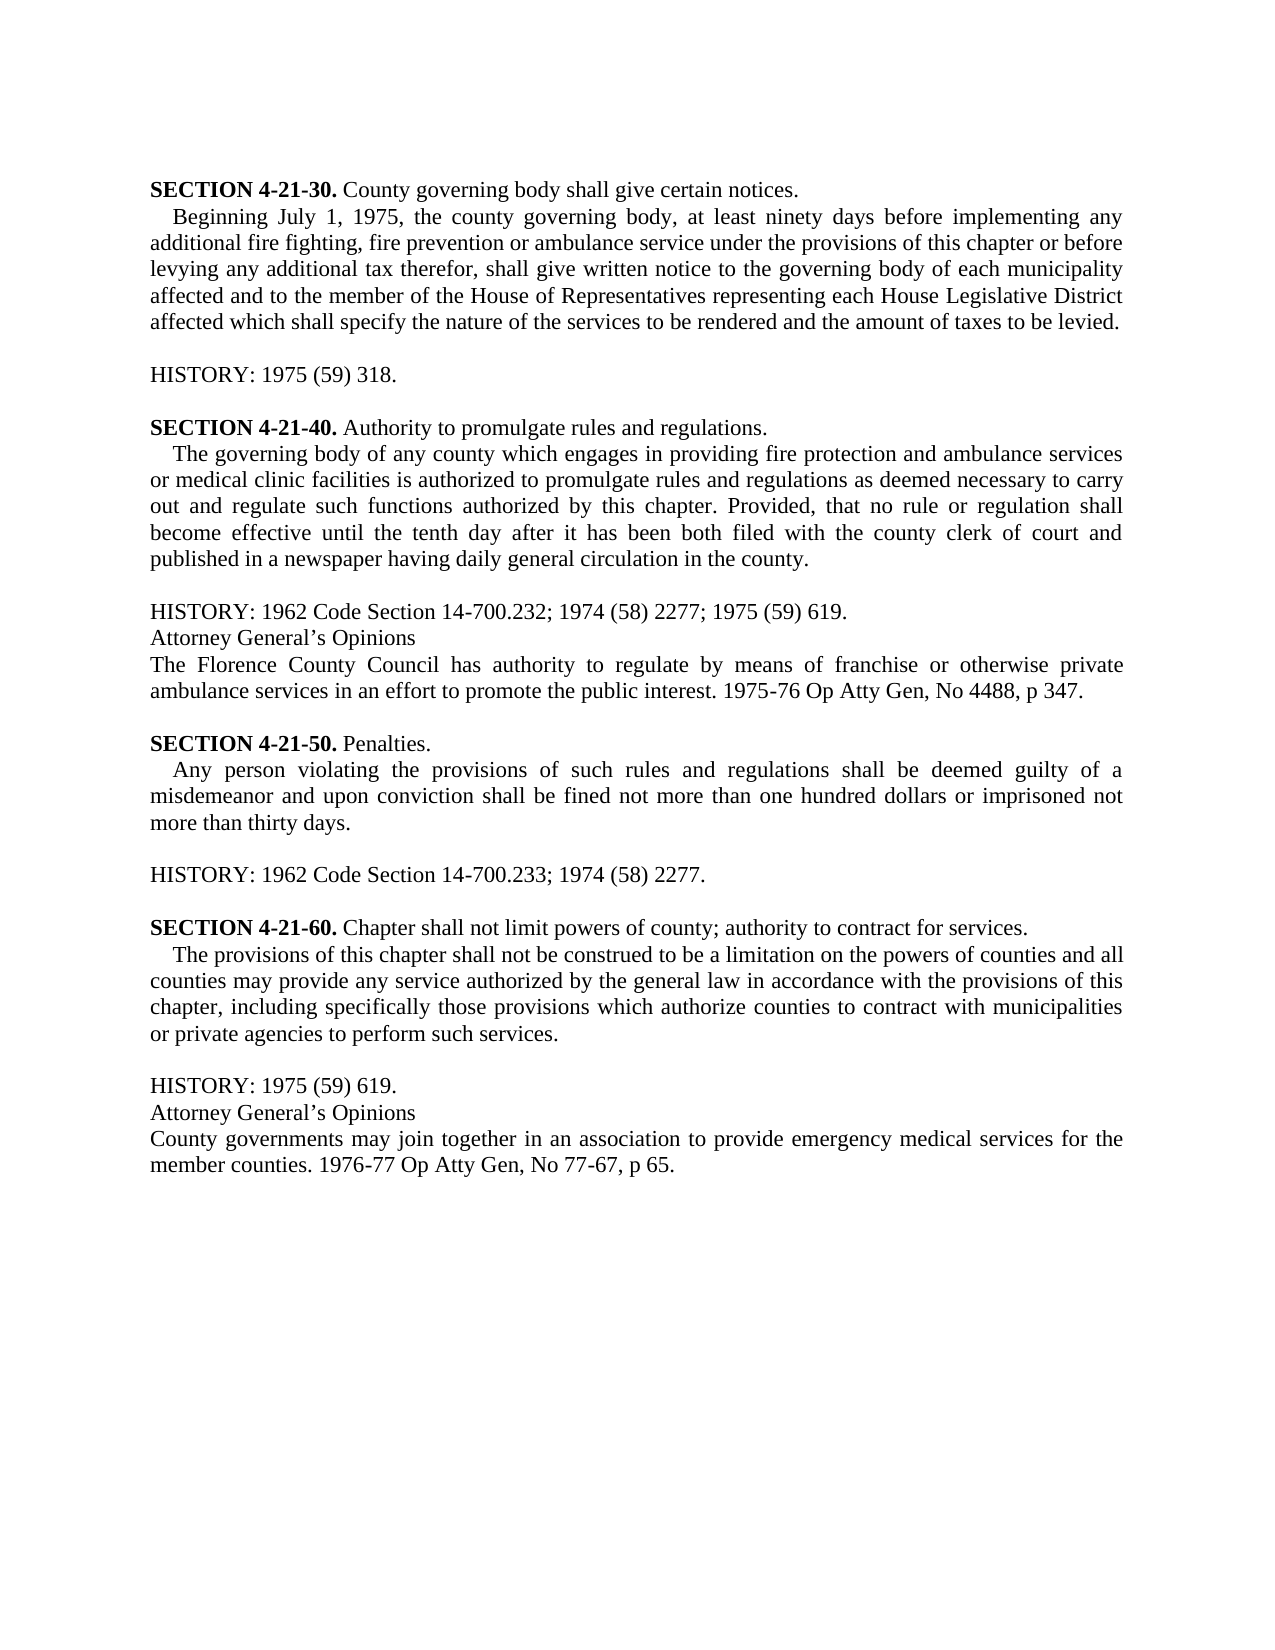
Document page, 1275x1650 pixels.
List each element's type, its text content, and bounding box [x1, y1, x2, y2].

text Beginning July 1, 1975, the county governing body, at least ninety days before implementing any additional fire fighting, fire prevention or ambulance service under the provisions of this chapter or before levying any additional tax therefor, shall give written notice to the governing body of each municipality affected and to the member of the House of Representatives representing each House Legislative District affected which shall specify the nature of the services to be rendered and the amount of taxes to be levied. [150, 203, 1125, 334]
text HISTORY: 1962 Code Section 14-700.233; 1974 (58) 2277. [150, 862, 1125, 888]
text SECTION 4-21-60. Chapter shall not limit powers of county; authority to contract for services. [150, 914, 1125, 941]
text Attorney General’s Opinions [150, 624, 1125, 651]
text SECTION 4-21-50. Penalties. [150, 730, 1125, 756]
text The governing body of any county which engages in providing fire protection and ambulance services or medical clinic facilities is authorized to promulgate rules and regulations as deemed necessary to carry out and regulate such functions authorized by this chapter. Provided, that no rule or regulation shall become effective until the tenth day after it has been both filed with the county clerk of court and published in a newspaper having daily general circulation in the county. [150, 440, 1125, 572]
text HISTORY: 1975 (59) 619. [150, 1072, 1125, 1099]
text The provisions of this chapter shall not be construed to be a limitation on the powers of counties and all counties may provide any service authorized by the general law in accordance with the provisions of this chapter, including specifically those provisions which authorize counties to contract with municipalities or private agencies to perform such services. [150, 941, 1125, 1046]
text Any person violating the provisions of such rules and regulations shall be deemed guilty of a misdemeanor and upon conviction shall be fined not more than one hundred dollars or imprisoned not more than thirty days. [150, 756, 1125, 835]
text The Florence County Council has authority to regulate by means of franchise or otherwise private ambulance services in an effort to promote the public interest. 1975-76 Op Atty Gen, No 4488, p 347. [150, 651, 1125, 703]
text SECTION 4-21-40. Authority to promulgate rules and regulations. [150, 413, 1125, 440]
text HISTORY: 1962 Code Section 14-700.232; 1974 (58) 2277; 1975 (59) 619. [150, 598, 1125, 624]
text County governments may join together in an association to provide emergency medical services for the member counties. 1976-77 Op Atty Gen, No 77-67, p 65. [150, 1125, 1125, 1178]
text SECTION 4-21-30. County governing body shall give certain notices. [150, 176, 1125, 203]
text Attorney General’s Opinions [150, 1099, 1125, 1125]
text HISTORY: 1975 (59) 318. [150, 361, 1125, 387]
